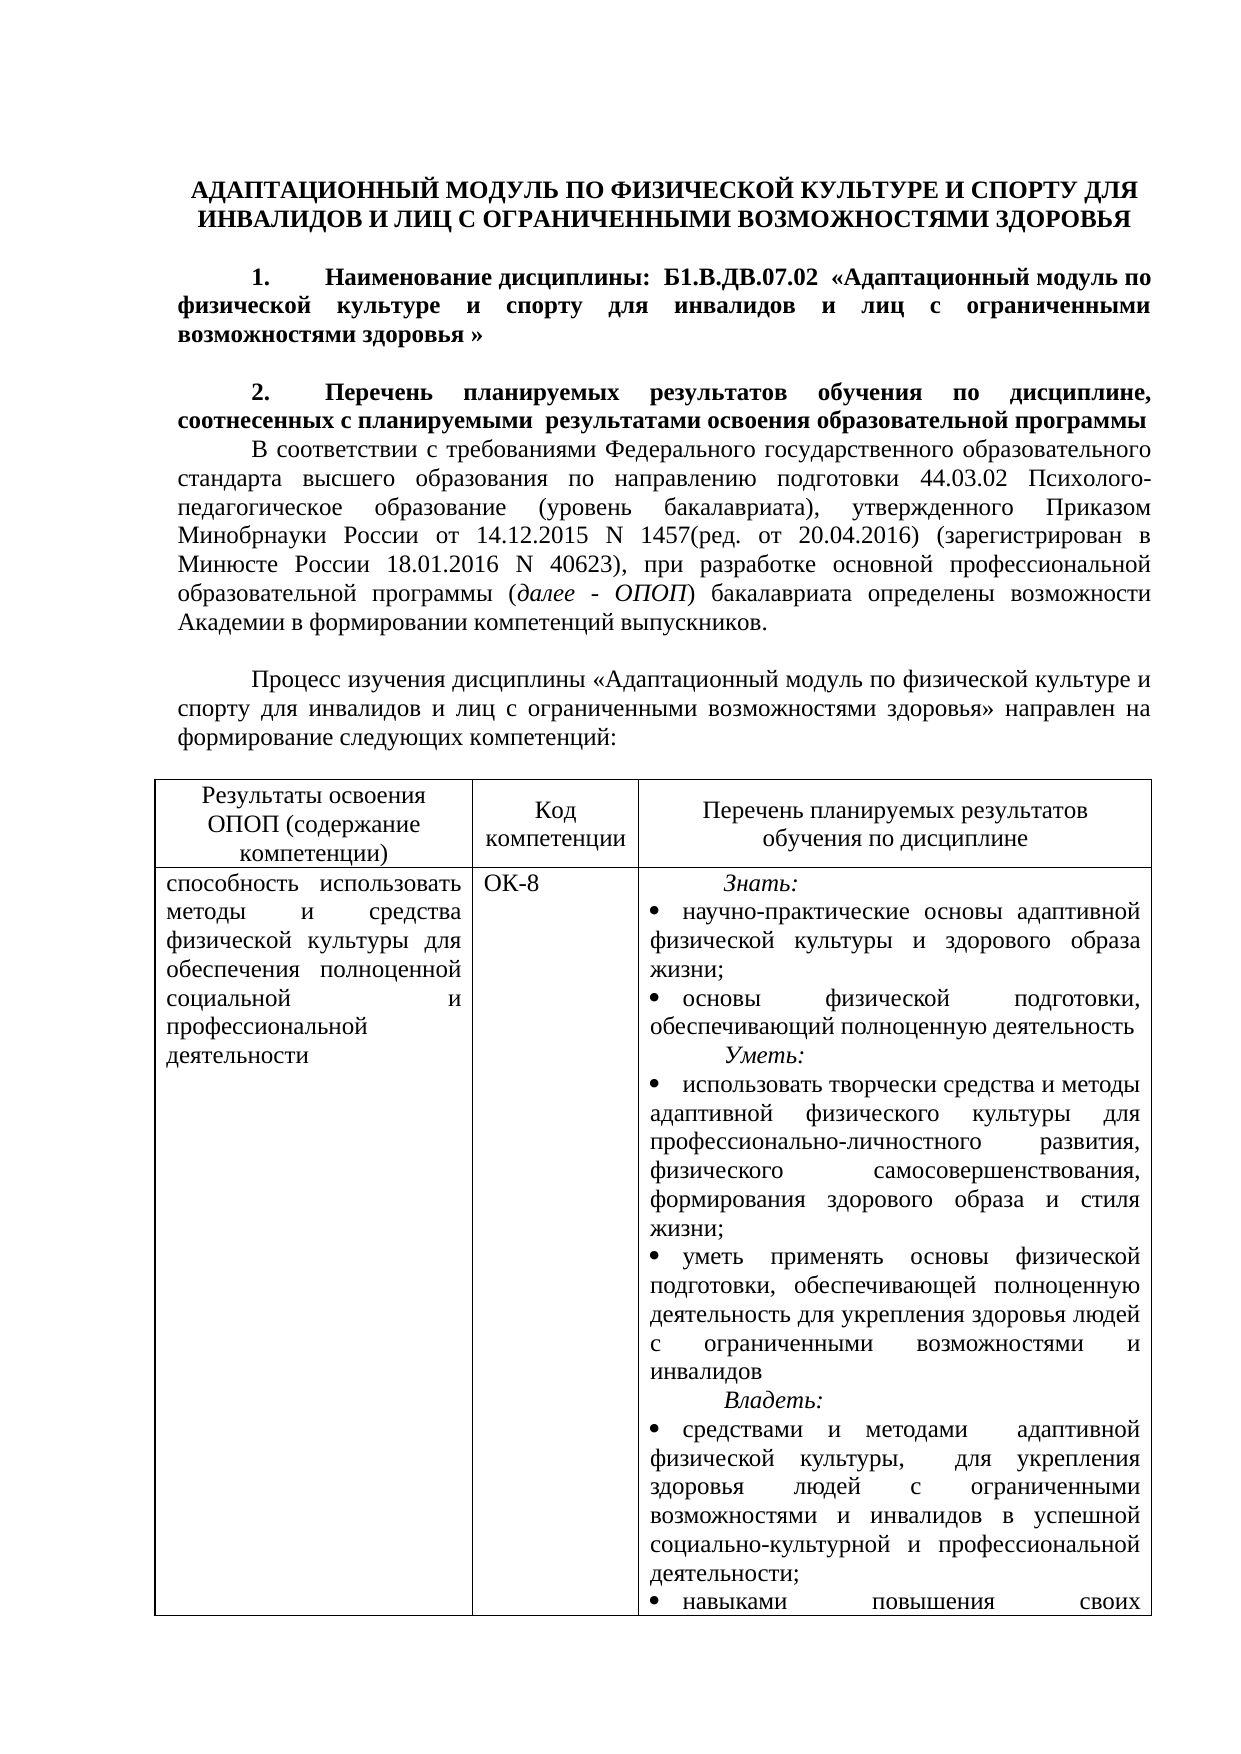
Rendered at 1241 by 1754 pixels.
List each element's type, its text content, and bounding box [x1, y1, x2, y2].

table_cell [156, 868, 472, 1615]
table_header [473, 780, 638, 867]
list Перечень планируемых результатов обучения по дисциплине, соотнесенных с планируемыми результатами освоения образовательной программы [177, 377, 1152, 434]
text Процесс изучения дисциплины «Адаптационный модуль по физической культуре и спорту для инвалидов и лиц с ограниченными возможностями здоровья» направлен на формирование следующих компетенций: [177, 664, 1152, 751]
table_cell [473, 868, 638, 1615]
list Наименование дисциплины: Б1.В.ДВ.07.02 «Адаптационный модуль по физической культуре и спорту для инвалидов и лиц с ограниченными возможностями здоровья » [177, 262, 1152, 348]
text АДАПТАЦИОННЫЙ МОДУЛЬ ПО ФИЗИЧЕСКОЙ КУЛЬТУРЕ И СПОРТУ ДЛЯ ИНВАЛИДОВ И ЛИЦ С ОГРАНИЧЕННЫМИ ВОЗМОЖНОСТЯМИ ЗДОРОВЬЯ [177, 176, 1152, 233]
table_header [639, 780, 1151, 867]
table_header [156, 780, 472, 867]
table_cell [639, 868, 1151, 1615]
text В соответствии с требованиями Федерального государственного образовательного стандарта высшего образования по направлению подготовки 44.03.02 Психолого-педагогическое образование (уровень бакалавриата), утвержденного Приказом Минобрнауки России от 14.12.2015 N 1457(ред. от 20.04.2016) (зарегистрирован в Минюсте России 18.01.2016 N 40623), при разработке основной профессиональной образовательной программы (далее - ОПОП) бакалавриата определены возможности Академии в формировании компетенций выпускников. [177, 434, 1152, 636]
